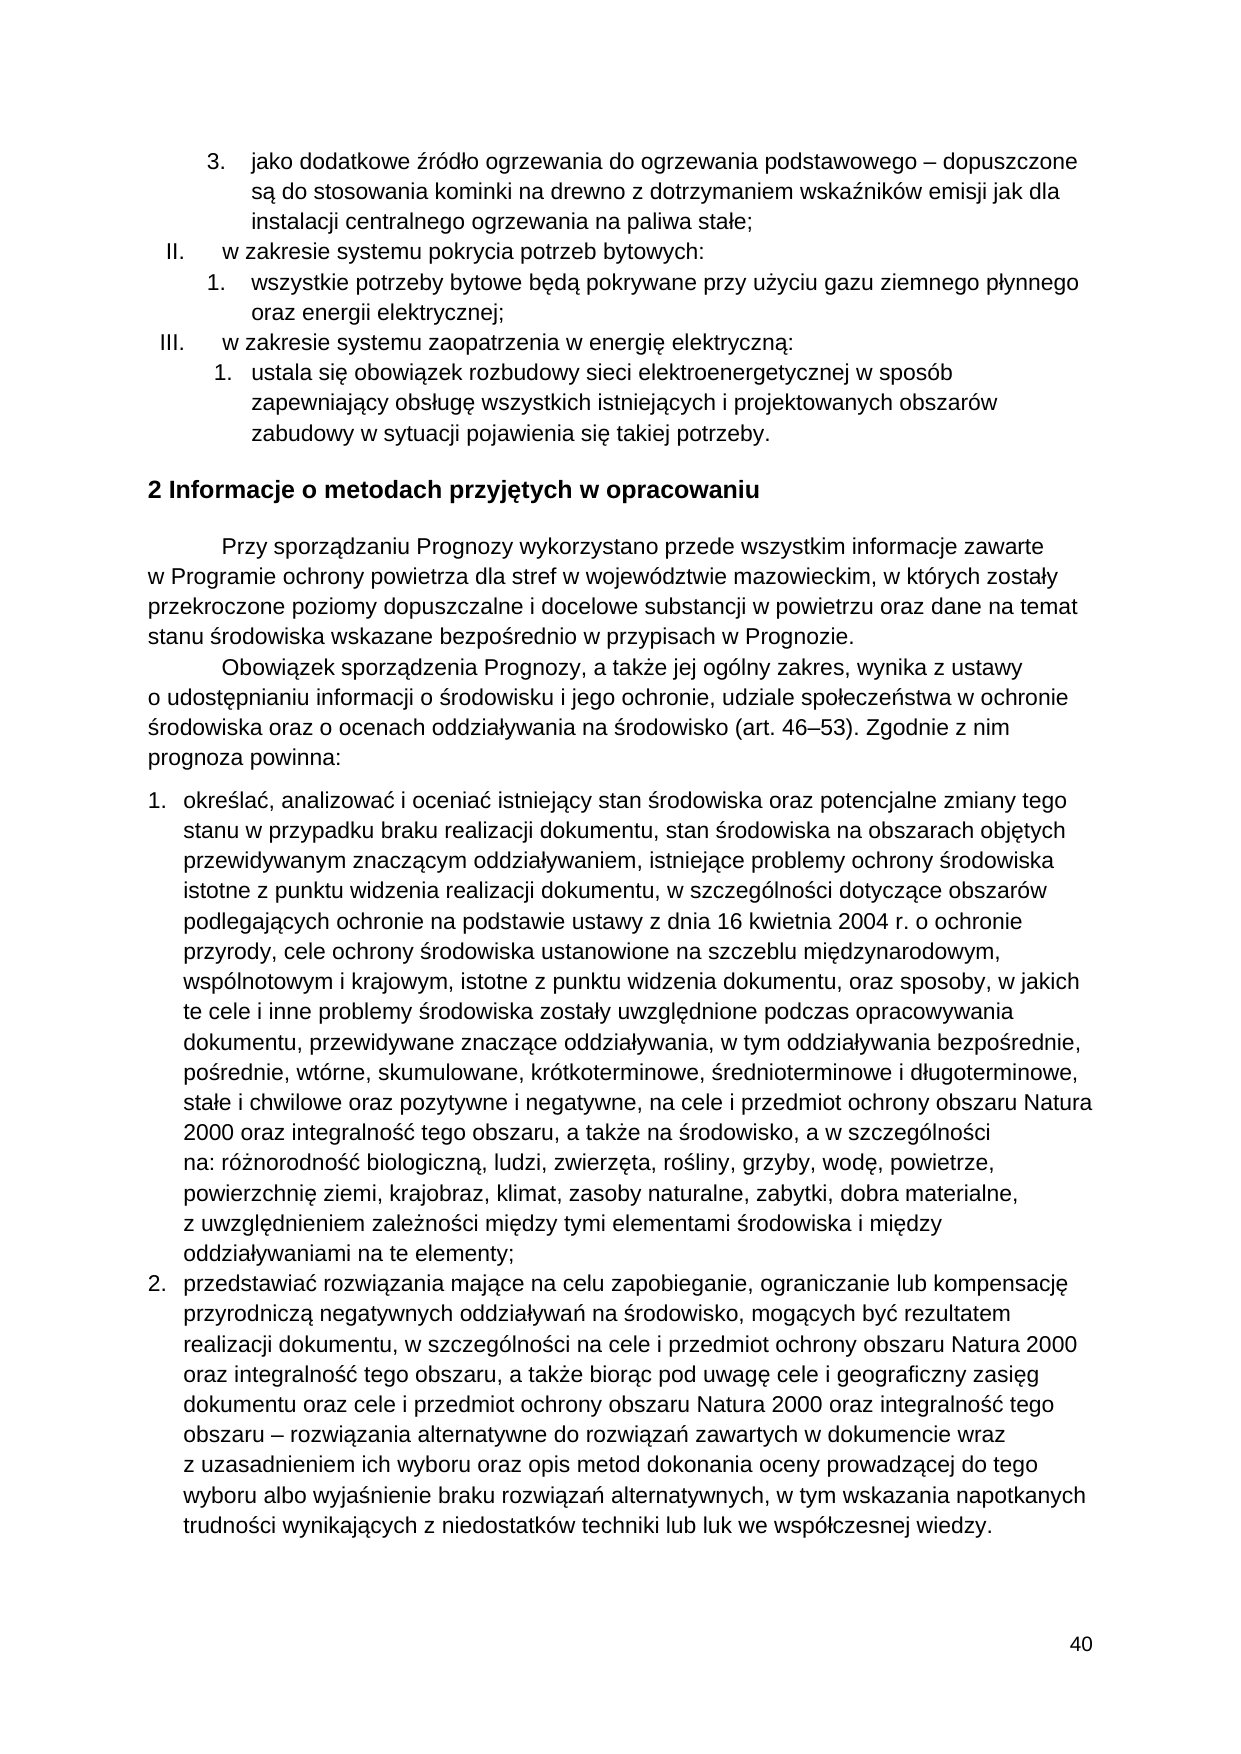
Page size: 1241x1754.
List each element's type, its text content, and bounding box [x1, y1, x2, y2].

list w zakresie systemu pokrycia potrzeb bytowych: [185, 238, 1093, 264]
list przedstawiać rozwiązania mające na celu zapobieganie, ograniczanie lub kompensację przyrodniczą negatywnych oddziaływań na środowisko, mogących być rezultatem realizacji dokumentu, w szczególności na cele i przedmiot ochrony obszaru Natura 2000 oraz integralność tego obszaru, a także biorąc pod uwagę cele i geograficzny zasięg dokumentu oraz cele i przedmiot ochrony obszaru Natura 2000 oraz integralność tego obszaru – rozwiązania alternatywne do rozwiązań zawartych w dokumencie wraz z uzasadnieniem ich wyboru oraz opis metod dokonania oceny prowadzącej do tego wyboru albo wyjaśnienie braku rozwiązań alternatywnych, w tym wskazania napotkanych trudności wynikających z niedostatków techniki lub luk we współczesnej wiedzy. [148, 1270, 1093, 1538]
text Obowiązek sporządzenia Prognozy, a także jej ogólny zakres, wynika z ustawy o udostępnianiu informacji o środowisku i jego ochronie, udziale społeczeństwa w ochronie środowiska oraz o ocenach oddziaływania na środowisko (art. 46–53). Zgodnie z nim prognoza powinna: [148, 653, 1093, 771]
list jako dodatkowe źródło ogrzewania do ogrzewania podstawowego – dopuszczone są do stosowania kominki na drewno z dotrzymaniem wskaźników emisji jak dla instalacji centralnego ogrzewania na paliwa stałe; [207, 148, 1093, 234]
list w zakresie systemu zaopatrzenia w energię elektryczną: [185, 329, 1093, 355]
list określać, analizować i oceniać istniejący stan środowiska oraz potencjalne zmiany tego stanu w przypadku braku realizacji dokumentu, stan środowiska na obszarach objętych przewidywanym znaczącym oddziaływaniem, istniejące problemy ochrony środowiska istotne z punktu widzenia realizacji dokumentu, w szczególności dotyczące obszarów podlegających ochronie na podstawie ustawy z dnia 16 kwietnia 2004 r. o ochronie przyrody, cele ochrony środowiska ustanowione na szczeblu międzynarodowym, wspólnotowym i krajowym, istotne z punktu widzenia dokumentu, oraz sposoby, w jakich te cele i inne problemy środowiska zostały uwzględnione podczas opracowywania dokumentu, przewidywane znaczące oddziaływania, w tym oddziaływania bezpośrednie, pośrednie, wtórne, skumulowane, krótkoterminowe, średnioterminowe i długoterminowe, stałe i chwilowe oraz pozytywne i negatywne, na cele i przedmiot ochrony obszaru Natura 2000 oraz integralność tego obszaru, a także na środowisko, a w szczególności na: różnorodność biologiczną, ludzi, zwierzęta, rośliny, grzyby, wodę, powietrze, powierzchnię ziemi, krajobraz, klimat, zasoby naturalne, zabytki, dobra materialne, z uwzględnieniem zależności między tymi elementami środowiska i między oddziaływaniami na te elementy; [148, 787, 1093, 1266]
subtitle 2 Informacje o metodach przyjętych w opracowaniu [148, 475, 1093, 503]
list wszystkie potrzeby bytowe będą pokrywane przy użyciu gazu ziemnego płynnego oraz energii elektrycznej; [207, 268, 1093, 325]
list ustala się obowiązek rozbudowy sieci elektroenergetycznej w sposób zapewniający obsługę wszystkich istniejących i projektowanych obszarów zabudowy w sytuacji pojawienia się takiej potrzeby. [213, 359, 1093, 446]
text Przy sporządzaniu Prognozy wykorzystano przede wszystkim informacje zawarte w Programie ochrony powietrza dla stref w województwie mazowieckim, w których zostały przekroczone poziomy dopuszczalne i docelowe substancji w powietrzu oraz dane na temat stanu środowiska wskazane bezpośrednio w przypisach w Prognozie. [148, 533, 1093, 650]
